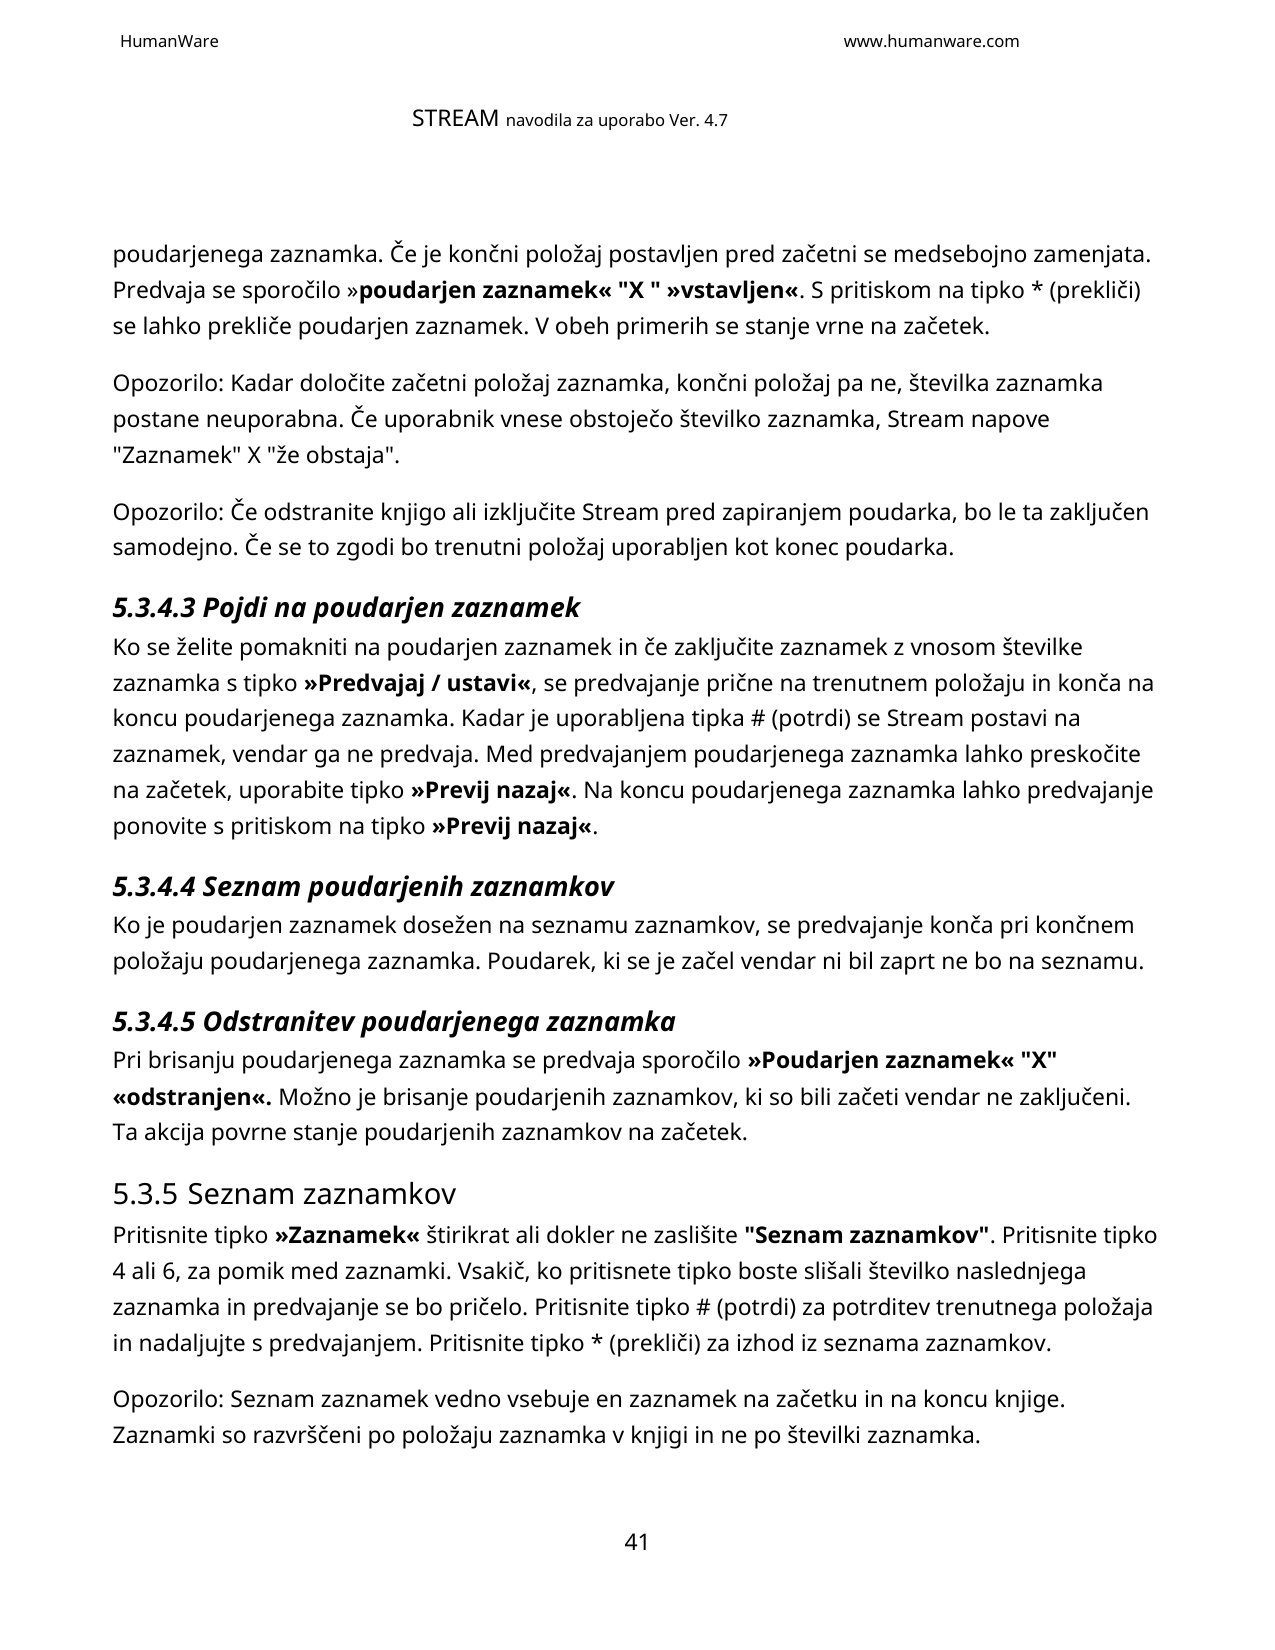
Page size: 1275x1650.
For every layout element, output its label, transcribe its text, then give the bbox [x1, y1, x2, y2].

text Pri brisanju poudarjenega zaznamka se predvaja sporočilo »Poudarjen zaznamek« "X" «odstranjen«. Možno je brisanje poudarjenih zaznamkov, ki so bili začeti vendar ne zaključeni. Ta akcija povrne stanje poudarjenih zaznamkov na začetek. [112, 1044, 1162, 1148]
text Pritisnite tipko »Zaznamek« štirikrat ali dokler ne zaslišite "Seznam zaznamkov". Pritisnite tipko 4 ali 6, za pomik med zaznamki. Vsakič, ko pritisnete tipko boste slišali številko naslednjega zaznamka in predvajanje se bo pričelo. Pritisnite tipko # (potrdi) za potrditev trenutnega položaja in nadaljujte s predvajanjem. Pritisnite tipko * (prekliči) za izhod iz seznama zaznamkov. [112, 1219, 1162, 1358]
text Opozorilo: Kadar določite začetni položaj zaznamka, končni položaj pa ne, številka zaznamka postane neuporabna. Če uporabnik vnese obstoječo številko zaznamka, Stream napove "Zaznamek" X "že obstaja". [112, 367, 1162, 470]
text Ko je poudarjen zaznamek dosežen na seznamu zaznamkov, se predvajanje konča pri končnem položaju poudarjenega zaznamka. Poudarek, ki se je začel vendar ni bil zaprt ne bo na seznamu. [112, 909, 1162, 977]
text Opozorilo: Če odstranite knjigo ali izključite Stream pred zapiranjem poudarka, bo le ta zaključen samodejno. Če se to zgodi bo trenutni položaj uporabljen kot konec poudarka. [112, 495, 1162, 563]
text Ko se želite pomakniti na poudarjen zaznamek in če zaključite zaznamek z vnosom številke zaznamka s tipko »Predvajaj / ustavi«, se predvajanje prične na trenutnem položaju in konča na koncu poudarjenega zaznamka. Kadar je uporabljena tipka # (potrdi) se Stream postavi na zaznamek, vendar ga ne predvaja. Med predvajanjem poudarjenega zaznamka lahko preskočite na začetek, uporabite tipko »Previj nazaj«. Na koncu poudarjenega zaznamka lahko predvajanje ponovite s pritiskom na tipko »Previj nazaj«. [112, 631, 1162, 841]
subtitle 5.3.4.5 Odstranitev poudarjenega zaznamka [112, 1002, 1162, 1039]
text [112, 238, 1162, 341]
subtitle 5.3.4.3 Pojdi na poudarjen zaznamek [112, 588, 1162, 625]
subtitle 5.3.5 Seznam zaznamkov [112, 1173, 1162, 1213]
text Opozorilo: Seznam zaznamek vedno vsebuje en zaznamek na začetku in na koncu knjige. Zaznamki so razvrščeni po položaju zaznamka v knjigi in ne po številki zaznamka. [112, 1383, 1162, 1451]
subtitle 5.3.4.4 Seznam poudarjenih zaznamkov [112, 867, 1162, 904]
